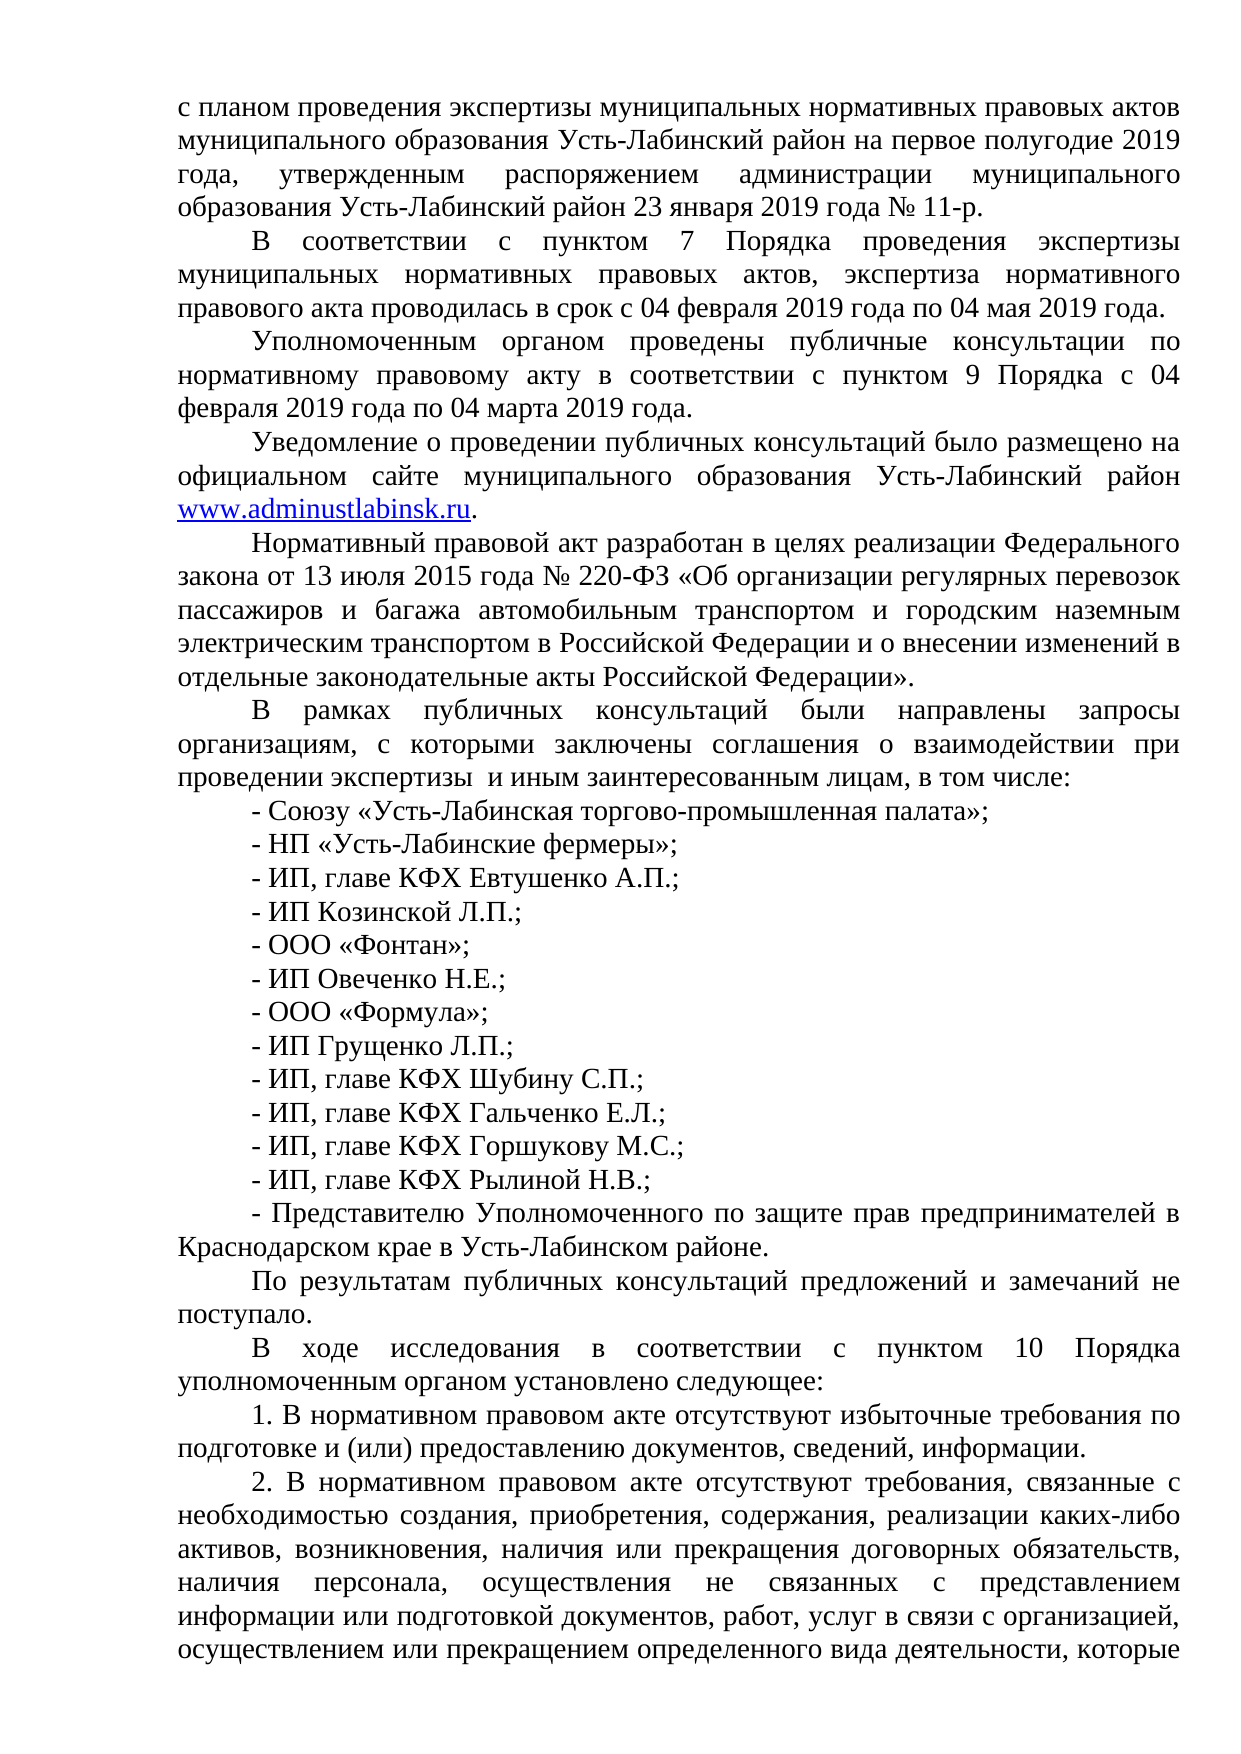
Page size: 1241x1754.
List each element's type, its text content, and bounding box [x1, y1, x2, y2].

text - ИП, главе КФХ Шубину С.П.; [177, 1061, 1181, 1095]
text Нормативный правовой акт разработан в целях реализации Федерального закона от 13 июля 2015 года № 220-ФЗ «Об организации регулярных перевозок пассажиров и багажа автомобильным транспортом и городским наземным электрическим транспортом в Российской Федерации и о внесении изменений в отдельные законодательные акты Российской Федерации». [177, 525, 1181, 692]
text - Союзу «Усть-Лабинская торгово-промышленная палата»; [177, 793, 1181, 827]
text По результатам публичных консультаций предложений и замечаний не поступало. [177, 1263, 1181, 1330]
text - ИП Грущенко Л.П.; [177, 1028, 1181, 1061]
text - ООО «Формула»; [177, 994, 1181, 1028]
text - ИП, главе КФХ Рылиной Н.В.; [177, 1162, 1181, 1196]
text В рамках публичных консультаций были направлены запросы организациям, с которыми заключены соглашения о взаимодействии при проведении экспертизы и иным заинтересованным лицам, в том числе: [177, 692, 1181, 793]
text - ИП Овеченко Н.Е.; [177, 961, 1181, 994]
text - ИП, главе КФХ Горшукову М.С.; [177, 1128, 1181, 1162]
text В соответствии с пунктом 7 Порядка проведения экспертизы муниципальных нормативных правовых актов, экспертиза нормативного правового акта проводилась в срок с 04 февраля 2019 года по 04 мая 2019 года. [177, 223, 1181, 323]
text - НП «Усть-Лабинские фермеры»; [177, 827, 1181, 860]
text - Представителю Уполномоченного по защите прав предпринимателей в Краснодарском крае в Усть-Лабинском районе. [177, 1196, 1181, 1263]
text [177, 1464, 1181, 1665]
text - ИП, главе КФХ Гальченко Е.Л.; [177, 1095, 1181, 1128]
text - ООО «Фонтан»; [177, 927, 1181, 961]
text Уведомление о проведении публичных консультаций было размещено на официальном сайте муниципального образования Усть-Лабинский район www.adminustlabinsk.ru. [177, 424, 1181, 525]
text 1. В нормативном правовом акте отсутствуют избыточные требования по подготовке и (или) предоставлению документов, сведений, информации. [177, 1397, 1181, 1464]
text - ИП Козинской Л.П.; [177, 894, 1181, 927]
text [177, 89, 1181, 223]
text В ходе исследования в соответствии с пунктом 10 Порядка уполномоченным органом установлено следующее: [177, 1330, 1181, 1397]
text - ИП, главе КФХ Евтушенко А.П.; [177, 860, 1181, 894]
text Уполномоченным органом проведены публичные консультации по нормативному правовому акту в соответствии с пунктом 9 Порядка с 04 февраля 2019 года по 04 марта 2019 года. [177, 323, 1181, 424]
